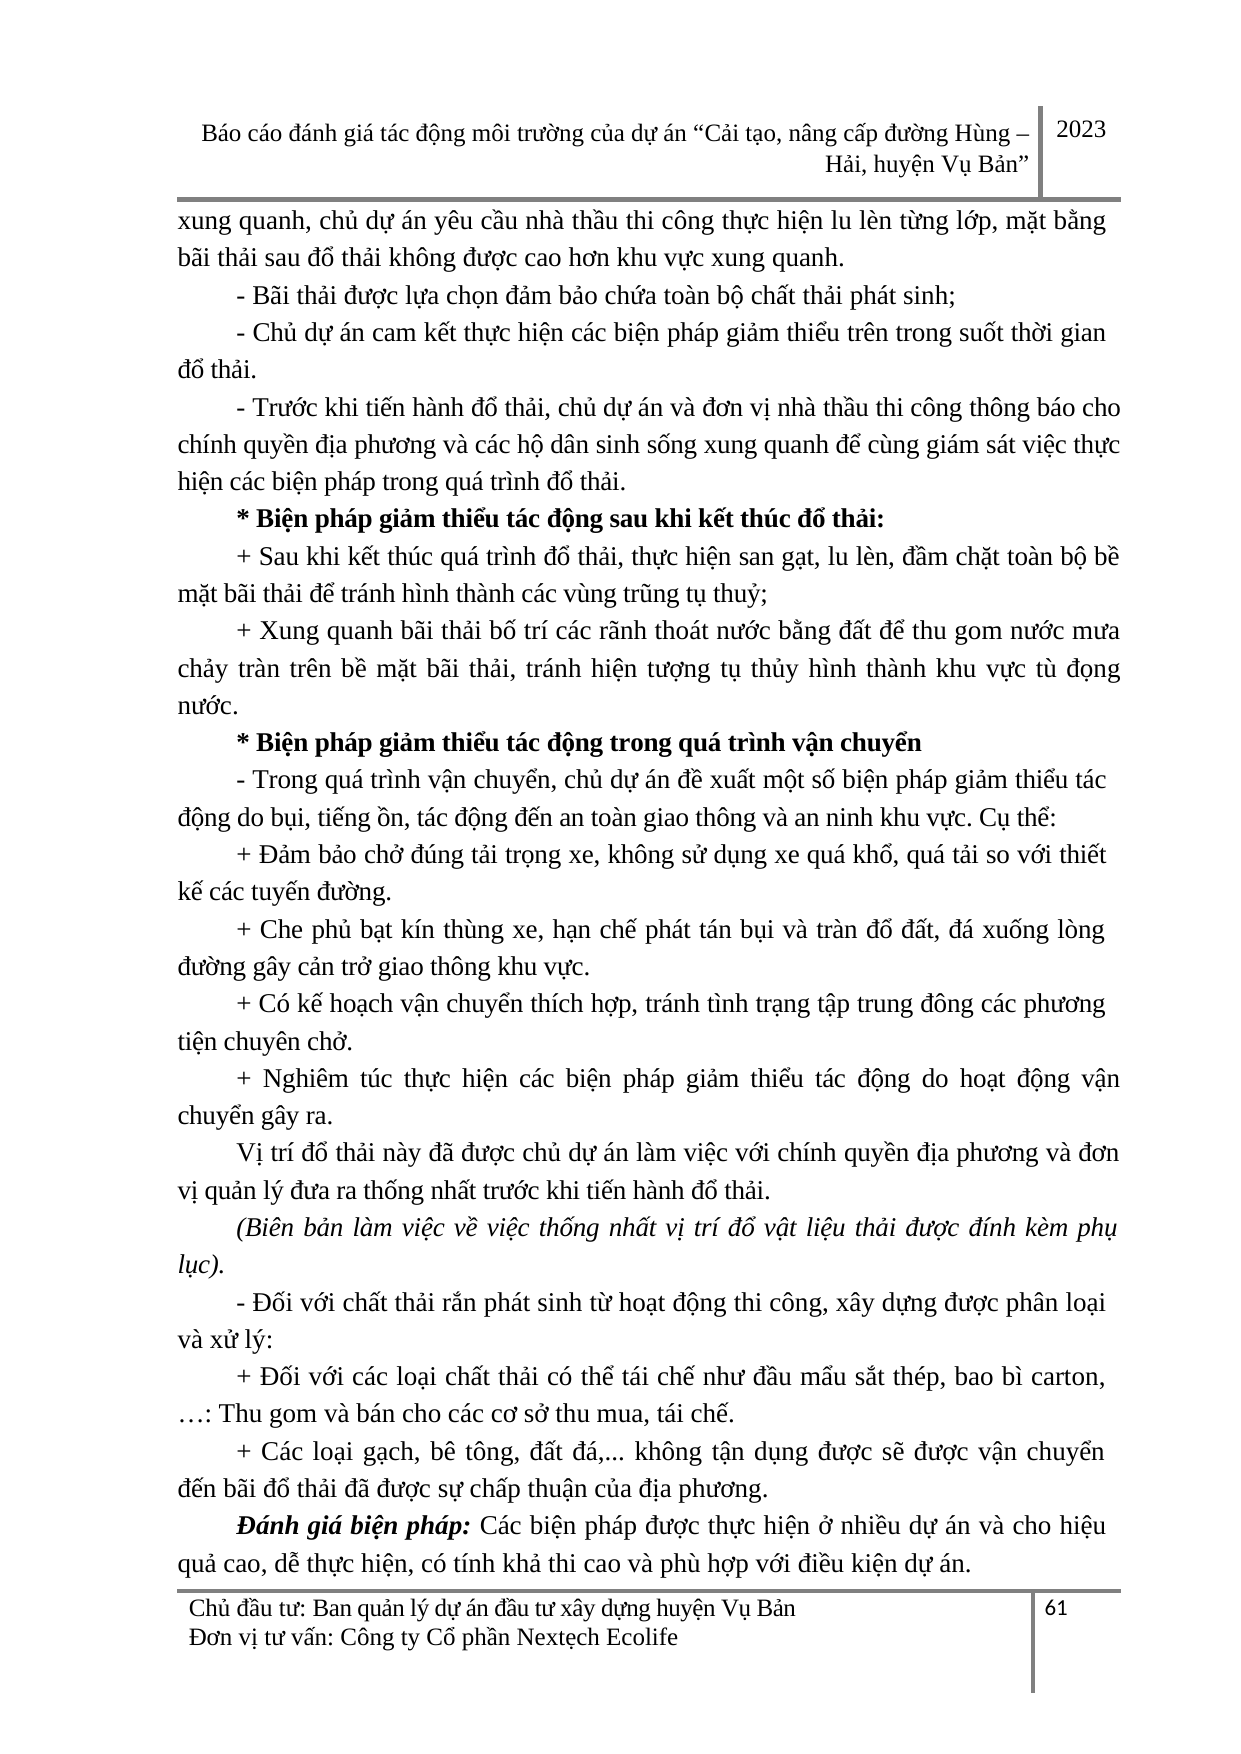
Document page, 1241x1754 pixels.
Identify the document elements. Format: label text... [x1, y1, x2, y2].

text (Biên bản làm việc về việc thống nhất vị trí đổ vật liệu thải được đính kèm phụ lục). [177, 1211, 1121, 1279]
text - Trước khi tiến hành đổ thải, chủ dự án và đơn vị nhà thầu thi công thông báo cho chính quyền địa phương và các hộ dân sinh sống xung quanh để cùng giám sát việc thực hiện các biện pháp trong quá trình đổ thải. [177, 391, 1121, 496]
text - Đối với chất thải rắn phát sinh từ hoạt động thi công, xây dựng được phân loại và xử lý: [177, 1286, 1107, 1354]
text + Đảm bảo chở đúng tải trọng xe, không sử dụng xe quá khổ, quá tải so với thiết kế các tuyến đường. [177, 838, 1107, 907]
text - Bãi thải được lựa chọn đảm bảo chứa toàn bộ chất thải phát sinh; [177, 279, 1107, 310]
text + Các loại gạch, bê tông, đất đá,... không tận dụng được sẽ được vận chuyển đến bãi đổ thải đã được sự chấp thuận của địa phương. [177, 1435, 1107, 1503]
text Vị trí đổ thải này đã được chủ dự án làm việc với chính quyền địa phương và đơn vị quản lý đưa ra thống nhất trước khi tiến hành đổ thải. [177, 1136, 1121, 1205]
text Đánh giá biện pháp: Các biện pháp được thực hiện ở nhiều dự án và cho hiệu quả cao, dễ thực hiện, có tính khả thi cao và phù hợp với điều kiện dự án. [177, 1509, 1107, 1578]
text - Chủ dự án cam kết thực hiện các biện pháp giảm thiểu trên trong suốt thời gian đổ thải. [177, 316, 1107, 384]
text + Đối với các loại chất thải có thể tái chế như đầu mẩu sắt thép, bao bì carton,…: Thu gom và bán cho các cơ sở thu mua, tái chế. [177, 1360, 1107, 1429]
text + Xung quanh bãi thải bố trí các rãnh thoát nước bằng đất để thu gom nước mưa chảy tràn trên bề mặt bãi thải, tránh hiện tượng tụ thủy hình thành khu vực tù đọng nước. [177, 614, 1121, 720]
text - Trong quá trình vận chuyển, chủ dự án đề xuất một số biện pháp giảm thiểu tác động do bụi, tiếng ồn, tác động đến an toàn giao thông và an ninh khu vực. Cụ thể: [177, 763, 1107, 832]
text + Nghiêm túc thực hiện các biện pháp giảm thiểu tác động do hoạt động vận chuyển gây ra. [177, 1062, 1121, 1130]
text + Sau khi kết thúc quá trình đổ thải, thực hiện san gạt, lu lèn, đầm chặt toàn bộ bề mặt bãi thải để tránh hình thành các vùng trũng tụ thuỷ; [177, 540, 1121, 608]
text * Biện pháp giảm thiểu tác động trong quá trình vận chuyển [177, 726, 1107, 757]
text + Che phủ bạt kín thùng xe, hạn chế phát tán bụi và tràn đổ đất, đá xuống lòng đường gây cản trở giao thông khu vực. [177, 913, 1107, 981]
text + Có kế hoạch vận chuyển thích hợp, tránh tình trạng tập trung đông các phương tiện chuyên chở. [177, 987, 1107, 1056]
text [177, 204, 1107, 273]
text * Biện pháp giảm thiểu tác động sau khi kết thúc đổ thải: [177, 502, 1121, 534]
